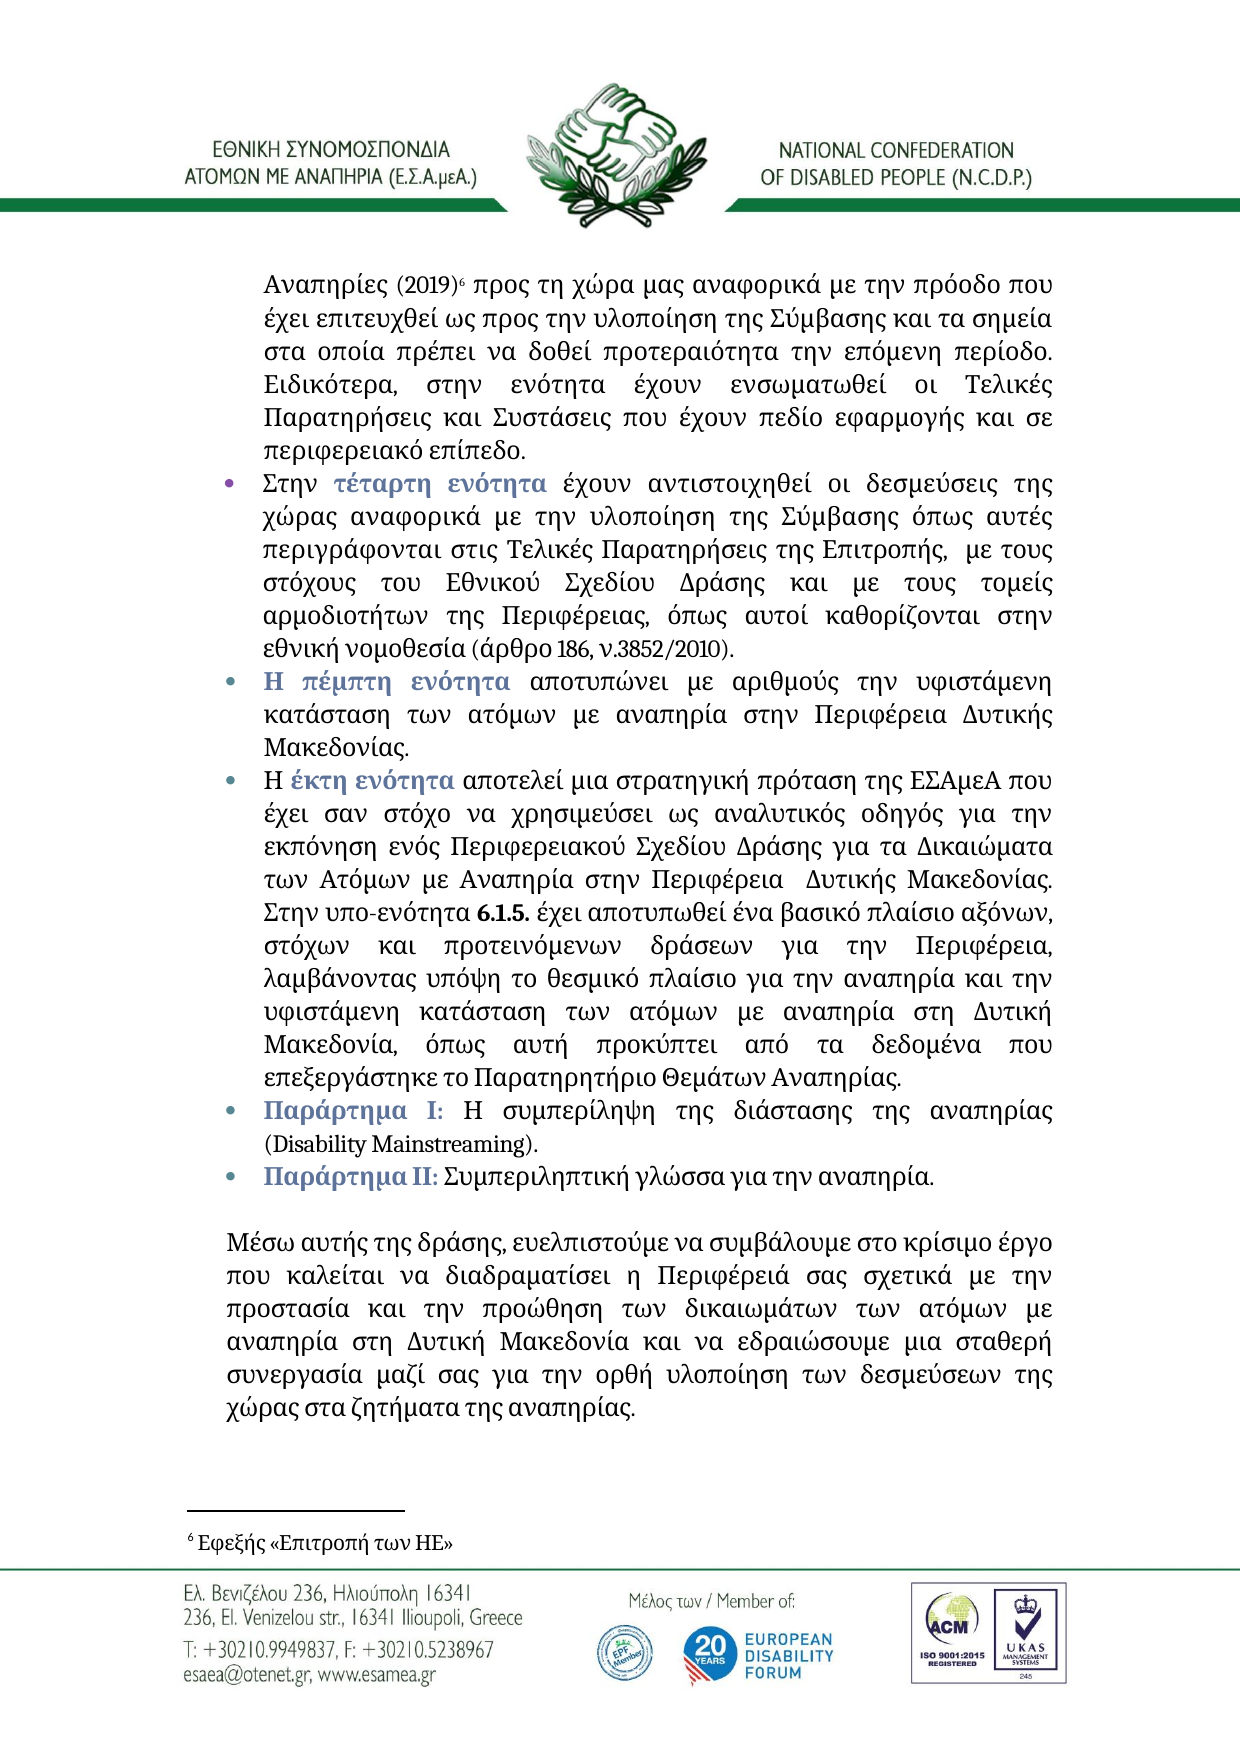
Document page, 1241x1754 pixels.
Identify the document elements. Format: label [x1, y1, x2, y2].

picture [0, 29, 1240, 266]
picture [0, 1555, 1240, 1737]
